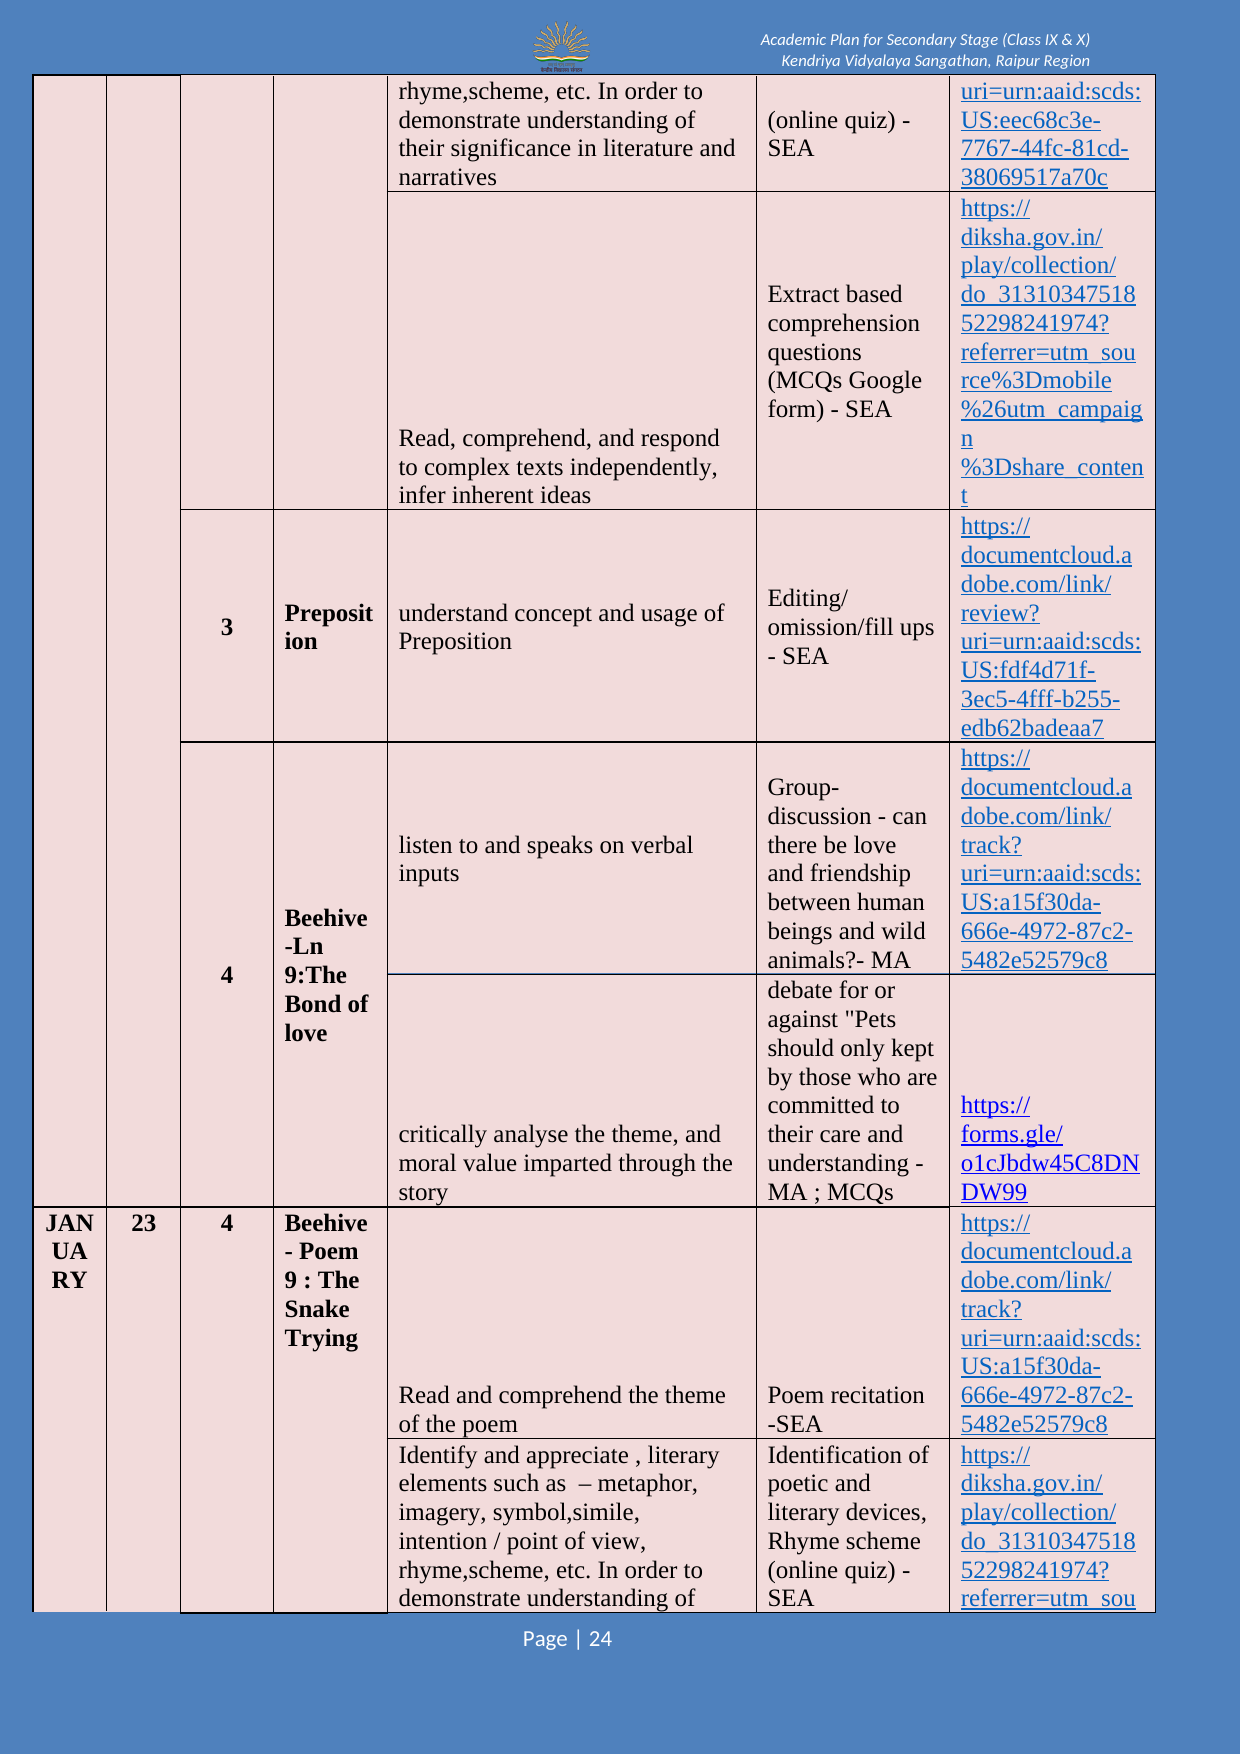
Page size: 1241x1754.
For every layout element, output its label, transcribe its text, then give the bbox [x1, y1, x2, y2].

table_cell https://diksha.gov.in/play/collection/do_3131034751852298241974?referrer=utm_source%3Dmobile%26utm_campaign%3Dshare_content [950, 192, 1155, 509]
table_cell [757, 1439, 949, 1612]
table_cell Read, comprehend, and respond to complex texts independently, infer inherent ideas [388, 192, 756, 509]
picture [532, 21, 591, 72]
table_cell 3 [181, 510, 273, 741]
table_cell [950, 1439, 1155, 1612]
table_cell https://documentcloud.adobe.com/link/track?uri=urn:aaid:scds:US:a15f30da-666e-4972-87c2-5482e52579c8 [950, 1207, 1155, 1438]
table_cell debate for or against "Pets should only kept by those who are committed to their care and understanding -MA ; MCQs [757, 975, 949, 1206]
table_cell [388, 1439, 756, 1612]
table_cell 4 [181, 1208, 273, 1612]
table_cell Preposition [274, 510, 387, 741]
table_cell Group- discussion - can there be love and friendship between human beings and wild animals?- MA [757, 743, 949, 973]
table_cell Editing/omission/fill ups - SEA [757, 510, 949, 741]
table_cell 23 [106, 1208, 180, 1612]
table_cell understand concept and usage of Preposition [388, 510, 756, 741]
table_cell https://documentcloud.adobe.com/link/track?uri=urn:aaid:scds:US:a15f30da-666e-4972-87c2-5482e52579c8 [950, 743, 1155, 973]
table_cell 4 [181, 743, 273, 1206]
table_cell Beehive - Poem 9 : The Snake Trying [274, 1208, 387, 1612]
table_cell Extract based comprehension questions (MCQs Google form) - SEA [757, 192, 949, 509]
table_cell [949, 75, 1155, 191]
table_cell https://forms.gle/o1cJbdw45C8DNDW99 [950, 975, 1155, 1206]
table_cell Beehive-Ln 9:The Bond of love [274, 743, 387, 1206]
table_cell https://documentcloud.adobe.com/link/review?uri=urn:aaid:scds:US:fdf4d71f-3ec5-4fff-b255-edb62badeaa7 [950, 510, 1155, 741]
table_cell JANUARY [34, 1208, 106, 1612]
table_cell Read and comprehend the theme of the poem [388, 1208, 756, 1438]
table_cell Poem recitation -SEA [757, 1208, 949, 1438]
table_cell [387, 75, 756, 191]
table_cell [756, 75, 949, 191]
table_cell listen to and speaks on verbal inputs [388, 743, 756, 973]
table_cell critically analyse the theme, and moral value imparted through the story [388, 975, 756, 1206]
